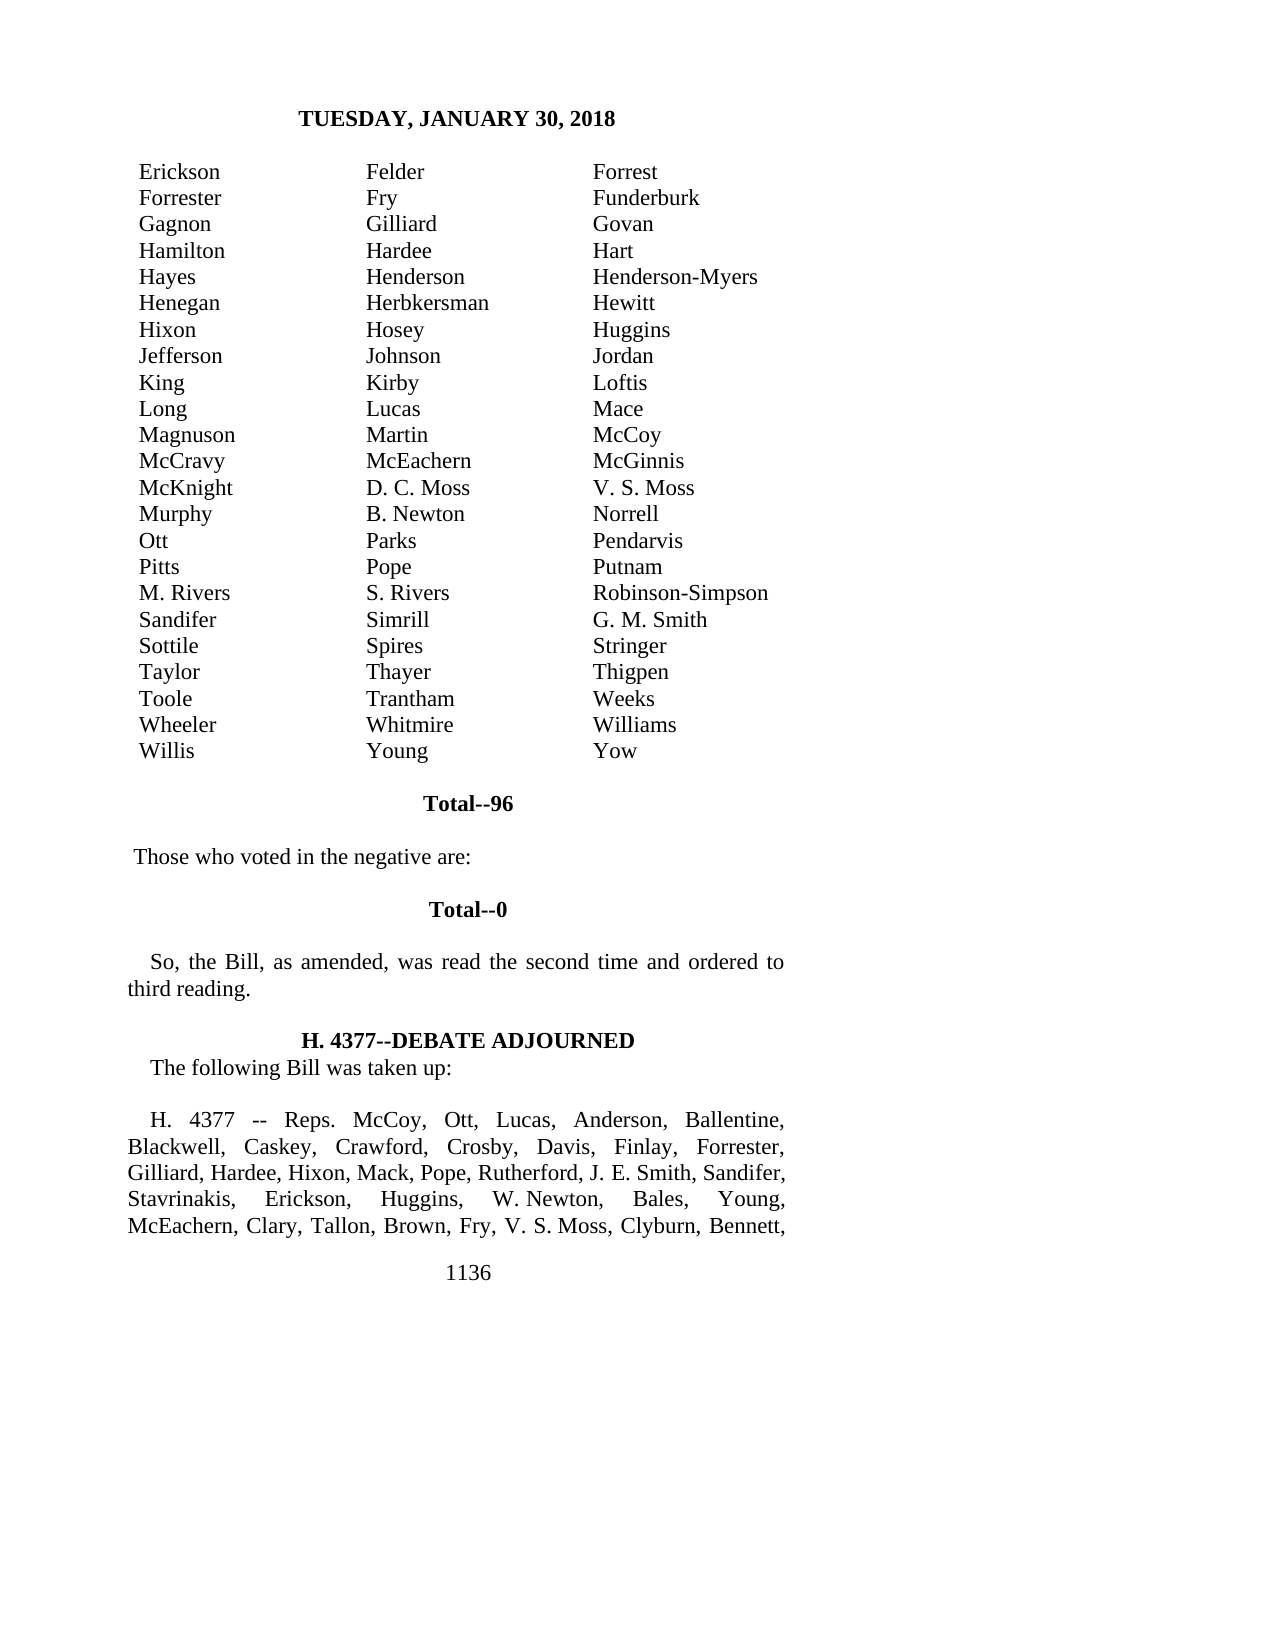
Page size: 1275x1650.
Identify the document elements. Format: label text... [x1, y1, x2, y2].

table_cell Simrill [355, 606, 581, 632]
table_cell M. Rivers [128, 579, 354, 606]
table_cell Yow [581, 738, 808, 764]
table_cell V. S. Moss [581, 474, 808, 500]
table_cell McKnight [128, 474, 354, 500]
table_cell Lucas [355, 395, 581, 421]
table_cell Hayes [128, 263, 354, 289]
table_cell Thigpen [581, 659, 808, 685]
table_cell Hart [581, 237, 808, 263]
table_cell Murphy [128, 500, 354, 527]
table_cell Putnam [581, 553, 808, 579]
table_cell Kirby [355, 369, 581, 395]
table_cell Fry [355, 184, 581, 210]
table_cell Mace [581, 395, 808, 421]
table_cell Long [128, 395, 354, 421]
table_cell Jefferson [128, 342, 354, 368]
table_cell Willis [128, 738, 354, 764]
table_cell Jordan [581, 342, 808, 368]
table_cell Henderson [355, 263, 581, 289]
table_cell Henderson-Myers [581, 263, 808, 289]
table_cell G. M. Smith [581, 606, 808, 632]
table_cell Norrell [581, 500, 808, 527]
table_cell McEachern [355, 448, 581, 474]
table_cell Toole [128, 685, 354, 711]
table_cell Herbkersman [355, 290, 581, 316]
table_cell Gagnon [128, 210, 354, 237]
table_cell King [128, 369, 354, 395]
table_cell Forrest [581, 158, 808, 184]
table_cell Pendarvis [581, 527, 808, 553]
table_cell Loftis [581, 369, 808, 395]
table_cell Henegan [128, 290, 354, 316]
text The following Bill was taken up: [127, 1054, 786, 1080]
table_cell Young [355, 738, 581, 764]
table_cell Felder [355, 158, 581, 184]
table_cell Trantham [355, 685, 581, 711]
table_cell Johnson [355, 342, 581, 368]
table_cell McCoy [581, 421, 808, 448]
table_cell Pitts [128, 553, 354, 579]
table_cell Funderburk [581, 184, 808, 210]
table_cell Parks [355, 527, 581, 553]
table_cell Magnuson [128, 421, 354, 448]
table_cell Robinson-Simpson [581, 579, 808, 606]
table_cell McCravy [128, 448, 354, 474]
text Total--0 [127, 896, 786, 922]
text Those who voted in the negative are: [127, 843, 786, 869]
table_cell Whitmire [355, 711, 581, 737]
table_cell Taylor [128, 659, 354, 685]
text H. 4377--DEBATE ADJOURNED [127, 1027, 786, 1054]
table_cell Wheeler [128, 711, 354, 737]
table_cell B. Newton [355, 500, 581, 527]
table_cell Forrester [128, 184, 354, 210]
table_cell Martin [355, 421, 581, 448]
table_cell S. Rivers [355, 579, 581, 606]
table_cell Spires [355, 632, 581, 658]
table_cell McGinnis [581, 448, 808, 474]
table_cell Gilliard [355, 210, 581, 237]
text Total--96 [127, 790, 786, 817]
table_cell Thayer [355, 659, 581, 685]
table_cell Erickson [128, 158, 354, 184]
table_cell Hixon [128, 316, 354, 342]
table_cell Weeks [581, 685, 808, 711]
table_cell Hewitt [581, 290, 808, 316]
table_cell Govan [581, 210, 808, 237]
text So, the Bill, as amended, was read the second time and ordered to third reading. [127, 948, 786, 1001]
table_cell Pope [355, 553, 581, 579]
table_cell D. C. Moss [355, 474, 581, 500]
table_cell Ott [128, 527, 354, 553]
table_cell Hamilton [128, 237, 354, 263]
table_cell Sottile [128, 632, 354, 658]
table_cell Stringer [581, 632, 808, 658]
table_cell Sandifer [128, 606, 354, 632]
table_cell Hosey [355, 316, 581, 342]
table_cell Huggins [581, 316, 808, 342]
table_cell Hardee [355, 237, 581, 263]
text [127, 1106, 786, 1238]
table_cell Williams [581, 711, 808, 737]
